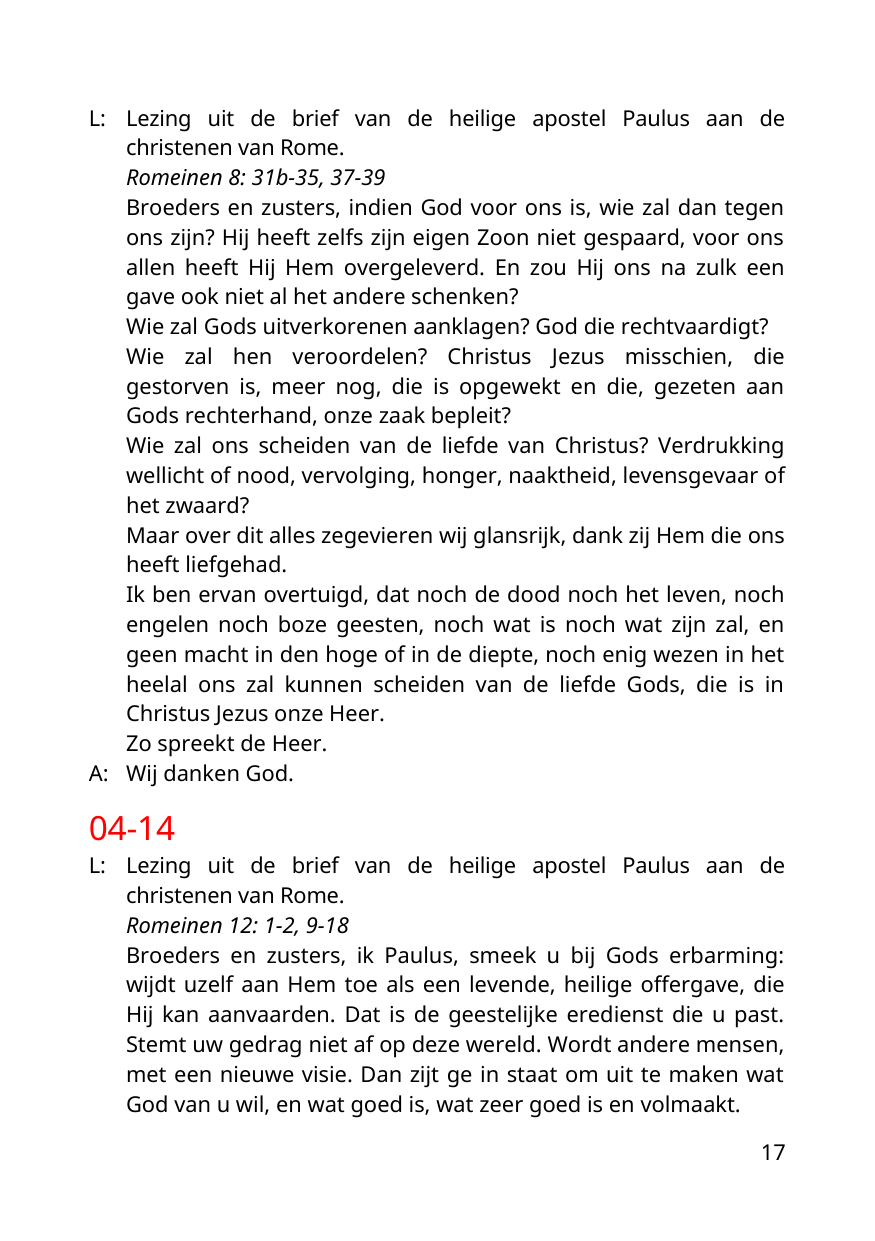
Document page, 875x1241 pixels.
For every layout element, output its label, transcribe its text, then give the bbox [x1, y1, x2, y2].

text Broeders en zusters, indien God voor ons is, wie zal dan tegen ons zijn? Hij heeft zelfs zijn eigen Zoon niet gespaard, voor ons allen heeft Hij Hem overgeleverd. En zou Hij ons na zulk een gave ook niet al het andere schenken? [126, 192, 785, 311]
text A: Wij danken God. [89, 758, 785, 788]
text Romeinen 12: 1-2, 9-18 [126, 910, 785, 940]
text L: Lezing uit de brief van de heilige apostel Paulus aan de christenen van Rome. [89, 103, 785, 162]
text L: Lezing uit de brief van de heilige apostel Paulus aan de christenen van Rome. [89, 850, 785, 910]
text 04-14 [89, 805, 785, 850]
text Zo spreekt de Heer. [126, 728, 785, 758]
text Wie zal ons scheiden van de liefde van Christus? Verdrukking wellicht of nood, vervolging, honger, naaktheid, levensgevaar of het zwaard? [126, 430, 785, 520]
text Maar over dit alles zegevieren wij glansrijk, dank zij Hem die ons heeft liefgehad. [126, 520, 785, 579]
text Romeinen 8: 31b-35, 37-39 [126, 162, 785, 192]
text Wie zal hen veroordelen? Christus Jezus misschien, die gestorven is, meer nog, die is opgewekt en die, gezeten aan Gods rechterhand, onze zaak bepleit? [126, 341, 785, 430]
text Wie zal Gods uitverkorenen aanklagen? God die rechtvaardigt? [126, 311, 785, 341]
text Ik ben ervan overtuigd, dat noch de dood noch het leven, noch engelen noch boze geesten, noch wat is noch wat zijn zal, en geen macht in den hoge of in de diepte, noch enig wezen in het heelal ons zal kunnen scheiden van de liefde Gods, die is in Christus Jezus onze Heer. [126, 579, 785, 728]
text Broeders en zusters, ik Paulus, smeek u bij Gods erbarming: wijdt uzelf aan Hem toe als een levende, heilige offergave, die Hij kan aanvaarden. Dat is de geestelijke eredienst die u past. Stemt uw gedrag niet af op deze wereld. Wordt andere mensen, met een nieuwe visie. Dan zijt ge in staat om uit te maken wat God van u wil, en wat goed is, wat zeer goed is en volmaakt. [126, 940, 785, 1118]
